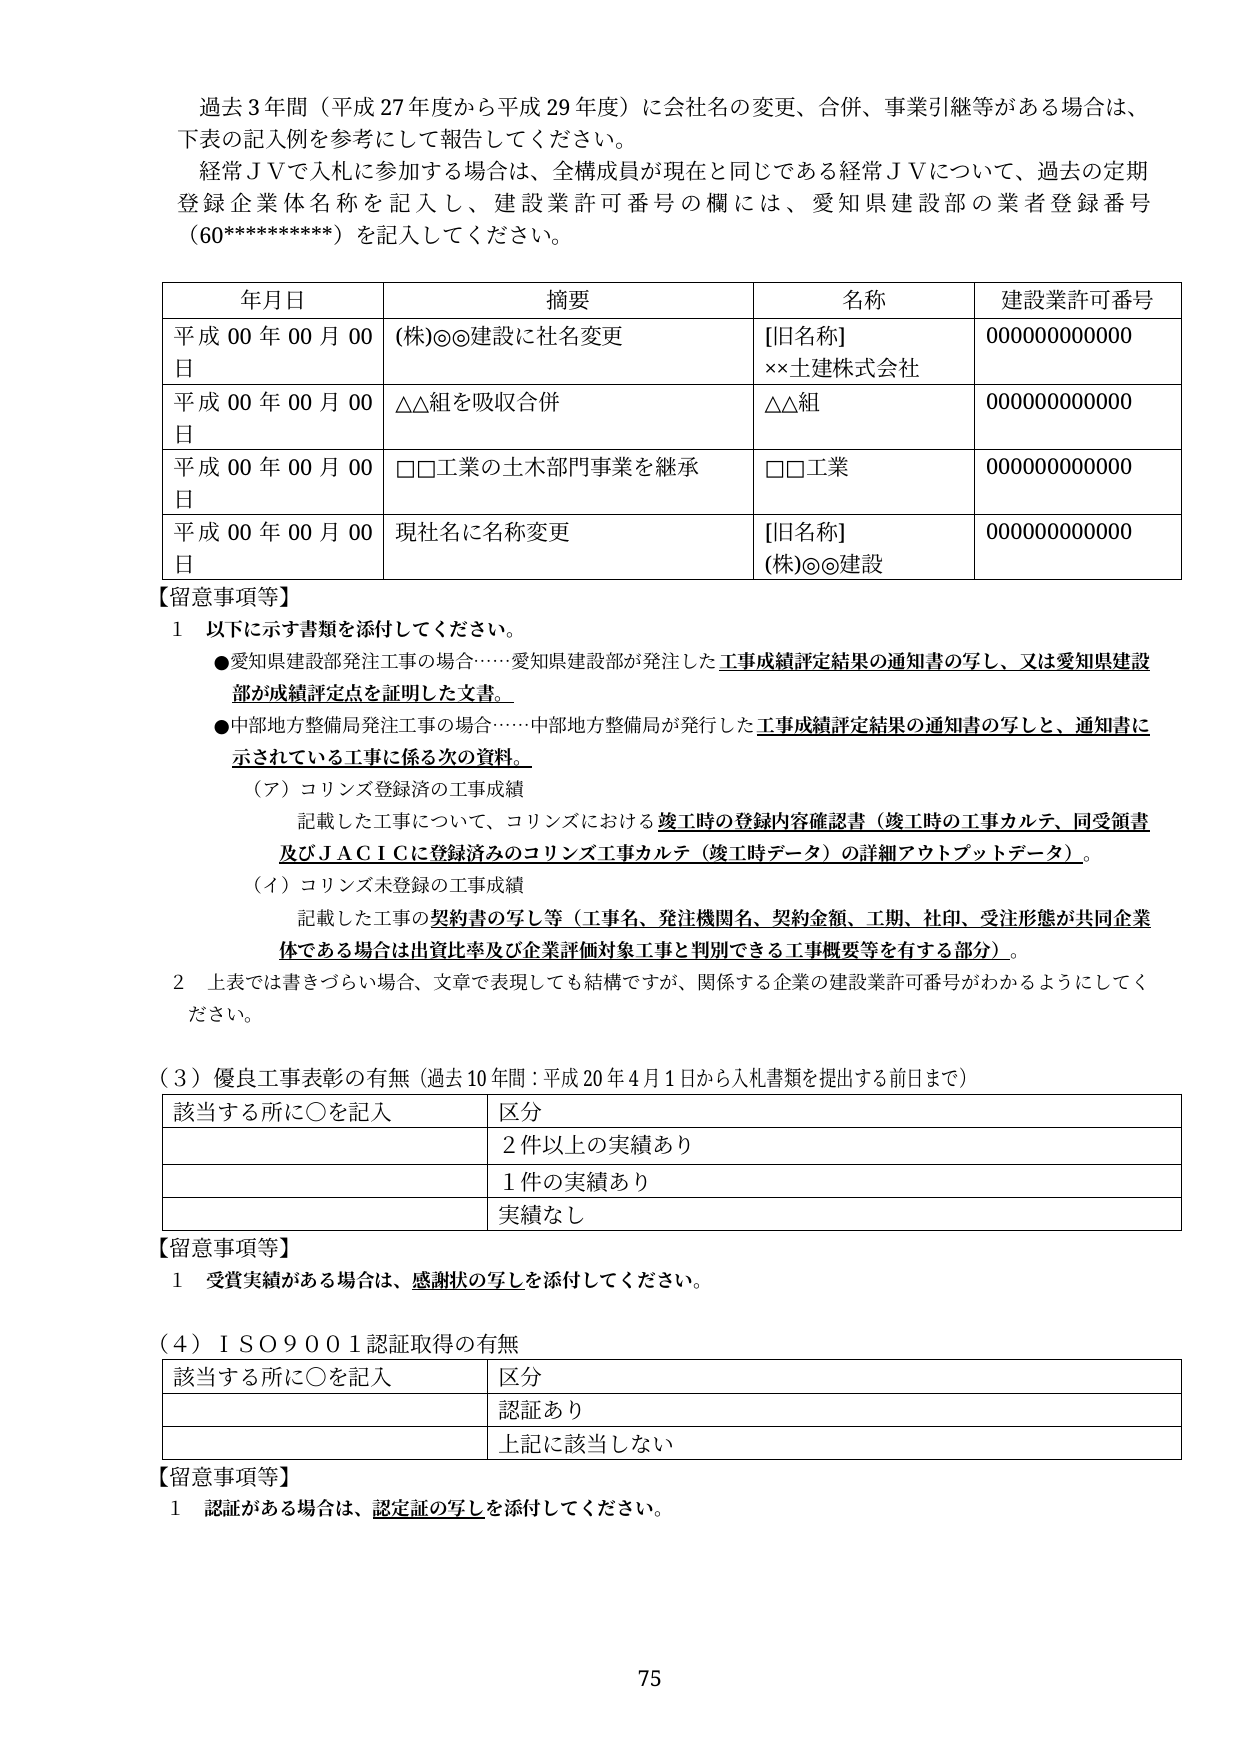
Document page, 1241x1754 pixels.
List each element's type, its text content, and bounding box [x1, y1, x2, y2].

table_cell 実績なし [488, 1198, 1181, 1230]
table_cell △△組 [754, 385, 974, 449]
table_header 区分 [488, 1095, 1181, 1127]
table_cell 000000000000 [975, 385, 1181, 449]
table_cell ２件以上の実績あり [488, 1128, 1181, 1164]
text 【留意事項等】 [148, 1231, 1152, 1263]
text １ 以下に示す書類を添付してください。 [168, 612, 1152, 644]
table_cell 平成00年00月00日 [163, 450, 383, 514]
text （３）優良工事表彰の有無（過去10年間：平成20年4月1日から入札書類を提出する前日まで） [148, 1061, 1152, 1093]
table_cell 000000000000 [975, 515, 1181, 579]
text 経常ＪＶで入札に参加する場合は、全構成員が現在と同じである経常ＪＶについて、過去の定期登録企業体名称を記入し、建設業許可番号の欄には、愛知県建設部の業者登録番号（60**********）を記入してください。 [177, 154, 1152, 250]
text （イ）コリンズ未登録の工事成績 [168, 869, 1152, 901]
text （４）ＩＳＯ９００１認証取得の有無 [148, 1327, 1152, 1359]
text 【留意事項等】 [148, 1460, 1152, 1492]
table_cell [163, 1427, 487, 1459]
text 過去3年間（平成27年度から平成29年度）に会社名の変更、合併、事業引継等がある場合は、下表の記入例を参考にして報告してください。 [177, 90, 1152, 154]
text １ 認証がある場合は、認定証の写しを添付してください。 [148, 1492, 1152, 1524]
table_cell [163, 1165, 487, 1197]
table_cell 平成00年00月00日 [163, 319, 383, 383]
table_cell 平成00年00月00日 [163, 385, 383, 449]
table_header 建設業許可番号 [975, 283, 1181, 318]
text 記載した工事について、コリンズにおける竣工時の登録内容確認書（竣工時の工事カルテ、同受領書及びＪＡＣＩＣに登録済みのコリンズ工事カルテ（竣工時データ）の詳細アウトプットデータ）。 [279, 805, 1152, 869]
table_header 該当する所に○を記入 [163, 1360, 487, 1392]
table_cell 平成00年00月00日 [163, 515, 383, 579]
table_header 名称 [754, 283, 974, 318]
table_cell [163, 1394, 487, 1426]
text １ 受賞実績がある場合は、感謝状の写しを添付してください。 [168, 1263, 1152, 1295]
table_cell □□工業の土木部門事業を継承 [384, 450, 753, 514]
table_cell １件の実績あり [488, 1165, 1181, 1197]
table_cell 認証あり [488, 1394, 1181, 1426]
text 記載した工事の契約書の写し等（工事名、発注機関名、契約金額、工期、社印、受注形態が共同企業体である場合は出資比率及び企業評価対象工事と判別できる工事概要等を有する部分）。 [279, 901, 1152, 965]
table_cell □□工業 [754, 450, 974, 514]
table_cell [163, 1198, 487, 1230]
table_cell 000000000000 [975, 450, 1181, 514]
text ２ 上表では書きづらい場合、文章で表現しても結構ですが、関係する企業の建設業許可番号がわかるようにしてください。 [169, 965, 1152, 1029]
text ●愛知県建設部発注工事の場合……愛知県建設部が発注した工事成績評定結果の通知書の写し、又は愛知県建設部が成績評定点を証明した文書。 [213, 644, 1152, 708]
text （ア）コリンズ登録済の工事成績 [168, 773, 1152, 805]
table_cell 000000000000 [975, 319, 1181, 383]
table_cell [163, 1128, 487, 1164]
table_cell (株)◎◎建設に社名変更 [384, 319, 753, 383]
table_header 摘要 [384, 283, 753, 318]
table_cell △△組を吸収合併 [384, 385, 753, 449]
table_cell 現社名に名称変更 [384, 515, 753, 579]
table_cell 上記に該当しない [488, 1427, 1181, 1459]
text 【留意事項等】 [148, 580, 1152, 612]
text ●中部地方整備局発注工事の場合……中部地方整備局が発行した工事成績評定結果の通知書の写しと、通知書に示されている工事に係る次の資料。 [213, 708, 1152, 773]
table_header 区分 [488, 1360, 1181, 1392]
table_header 年月日 [163, 283, 383, 318]
table_cell [旧名称] (株)◎◎建設 [754, 515, 974, 579]
table_cell [旧名称] ××土建株式会社 [754, 319, 974, 383]
table_header 該当する所に○を記入 [163, 1095, 487, 1127]
